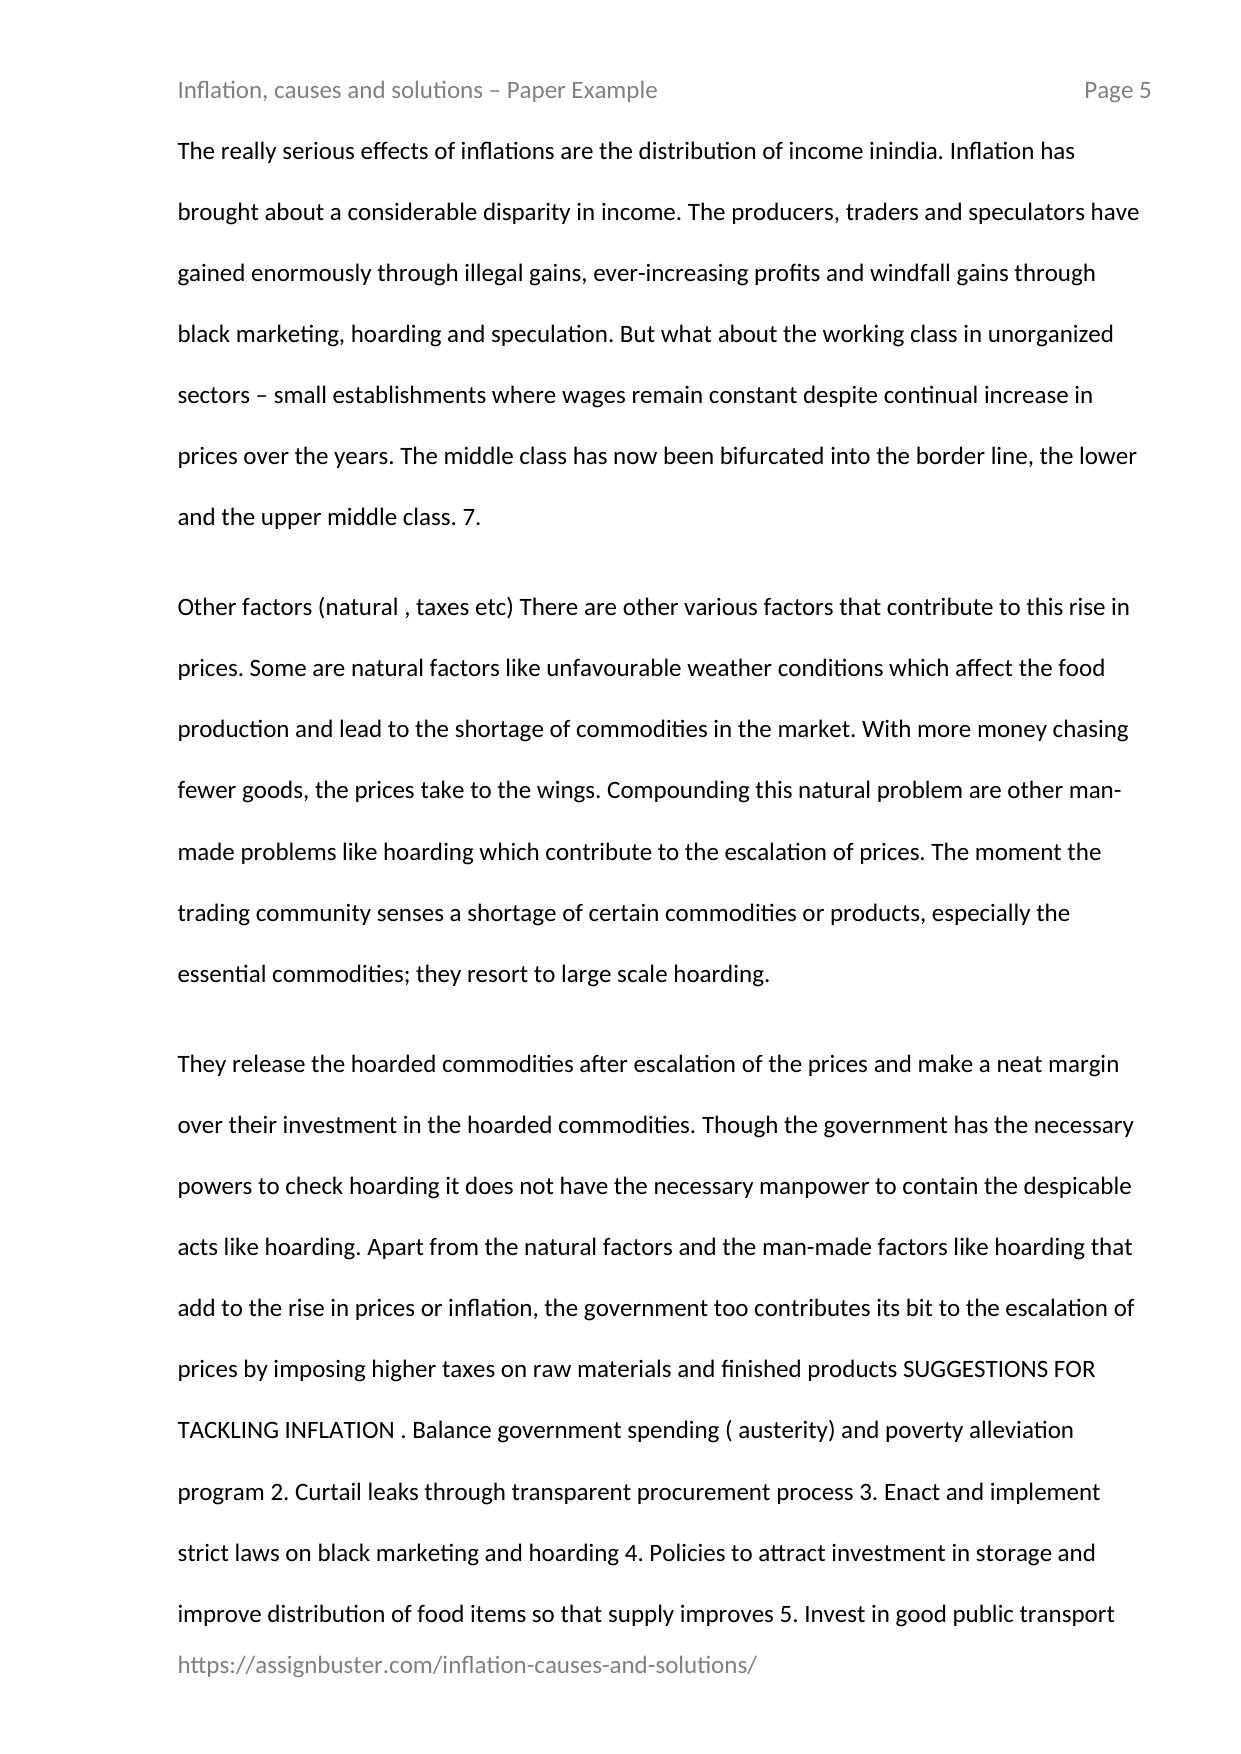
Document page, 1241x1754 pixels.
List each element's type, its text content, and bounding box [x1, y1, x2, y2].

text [177, 1048, 1152, 1628]
text The really serious effects of inflations are the distribution of income inindia. Inflation has brought about a considerable disparity in income. The producers, traders and speculators have gained enormously through illegal gains, ever-increasing profits and windfall gains through black marketing, hoarding and speculation. But what about the working class in unorganized sectors – small establishments where wages remain constant despite continual increase in prices over the years. The middle class has now been bifurcated into the border line, the lower and the upper middle class. 7. [177, 135, 1152, 532]
text Other factors (natural , taxes etc) There are other various factors that contribute to this rise in prices. Some are natural factors like unfavourable weather conditions which affect the food production and lead to the shortage of commodities in the market. With more money chasing fewer goods, the prices take to the wings. Compounding this natural problem are other man-made problems like hoarding which contribute to the escalation of prices. The moment the trading community senses a shortage of certain commodities or products, especially the essential commodities; they resort to large scale hoarding. [177, 592, 1152, 988]
